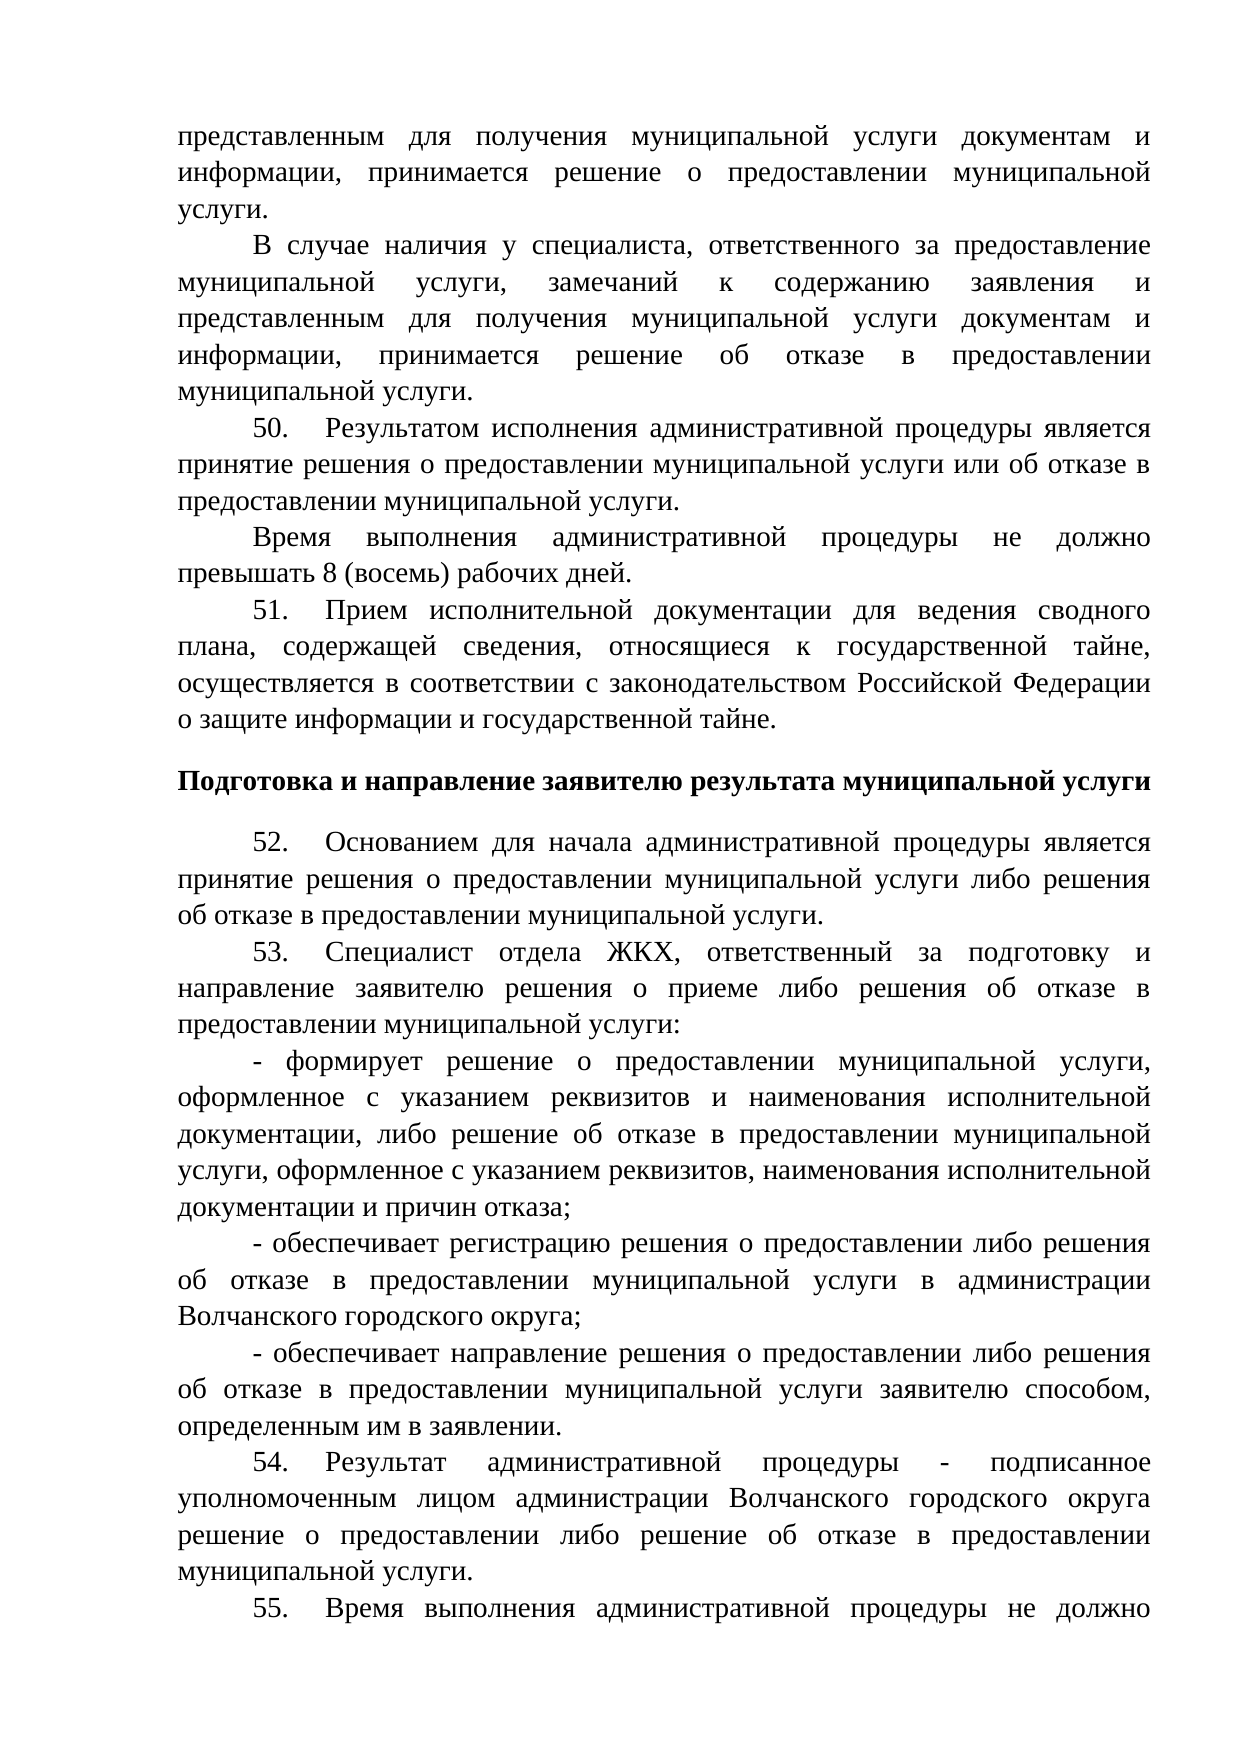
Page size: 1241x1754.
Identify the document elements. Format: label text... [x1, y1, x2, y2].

list Результат административной процедуры - подписанное уполномоченным лицом администрации Волчанского городского округа решение о предоставлении либо решение об отказе в предоставлении муниципальной услуги. [177, 1444, 1152, 1587]
list Прием исполнительной документации для ведения сводного плана, содержащей сведения, относящиеся к государственной тайне, осуществляется в соответствии с законодательством Российской Федерации о защите информации и государственной тайне. [177, 592, 1152, 735]
text - обеспечивает направление решения о предоставлении либо решения об отказе в предоставлении муниципальной услуги заявителю способом, определенным им в заявлении. [177, 1335, 1152, 1441]
text В случае наличия у специалиста, ответственного за предоставление муниципальной услуги, замечаний к содержанию заявления и представленным для получения муниципальной услуги документам и информации, принимается решение об отказе в предоставлении муниципальной услуги. [177, 227, 1152, 407]
text - обеспечивает регистрацию решения о предоставлении либо решения об отказе в предоставлении муниципальной услуги в администрации Волчанского городского округа; [177, 1225, 1152, 1332]
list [177, 1590, 1152, 1623]
text Время выполнения административной процедуры не должно превышать 8 (восемь) рабочих дней. [177, 519, 1152, 589]
text - формирует решение о предоставлении муниципальной услуги, оформленное с указанием реквизитов и наименования исполнительной документации, либо решение об отказе в предоставлении муниципальной услуги, оформленное с указанием реквизитов, наименования исполнительной документации и причин отказа; [177, 1043, 1152, 1222]
list Специалист отдела ЖКХ, ответственный за подготовку и направление заявителю решения о приеме либо решения об отказе в предоставлении муниципальной услуги: [177, 934, 1152, 1040]
list Результатом исполнения административной процедуры является принятие решения о предоставлении муниципальной услуги или об отказе в предоставлении муниципальной услуги. [177, 410, 1152, 516]
list Основанием для начала административной процедуры является принятие решения о предоставлении муниципальной услуги либо решения об отказе в предоставлении муниципальной услуги. [177, 824, 1152, 931]
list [177, 118, 1152, 224]
text Подготовка и направление заявителю результата муниципальной услуги [177, 763, 1152, 796]
